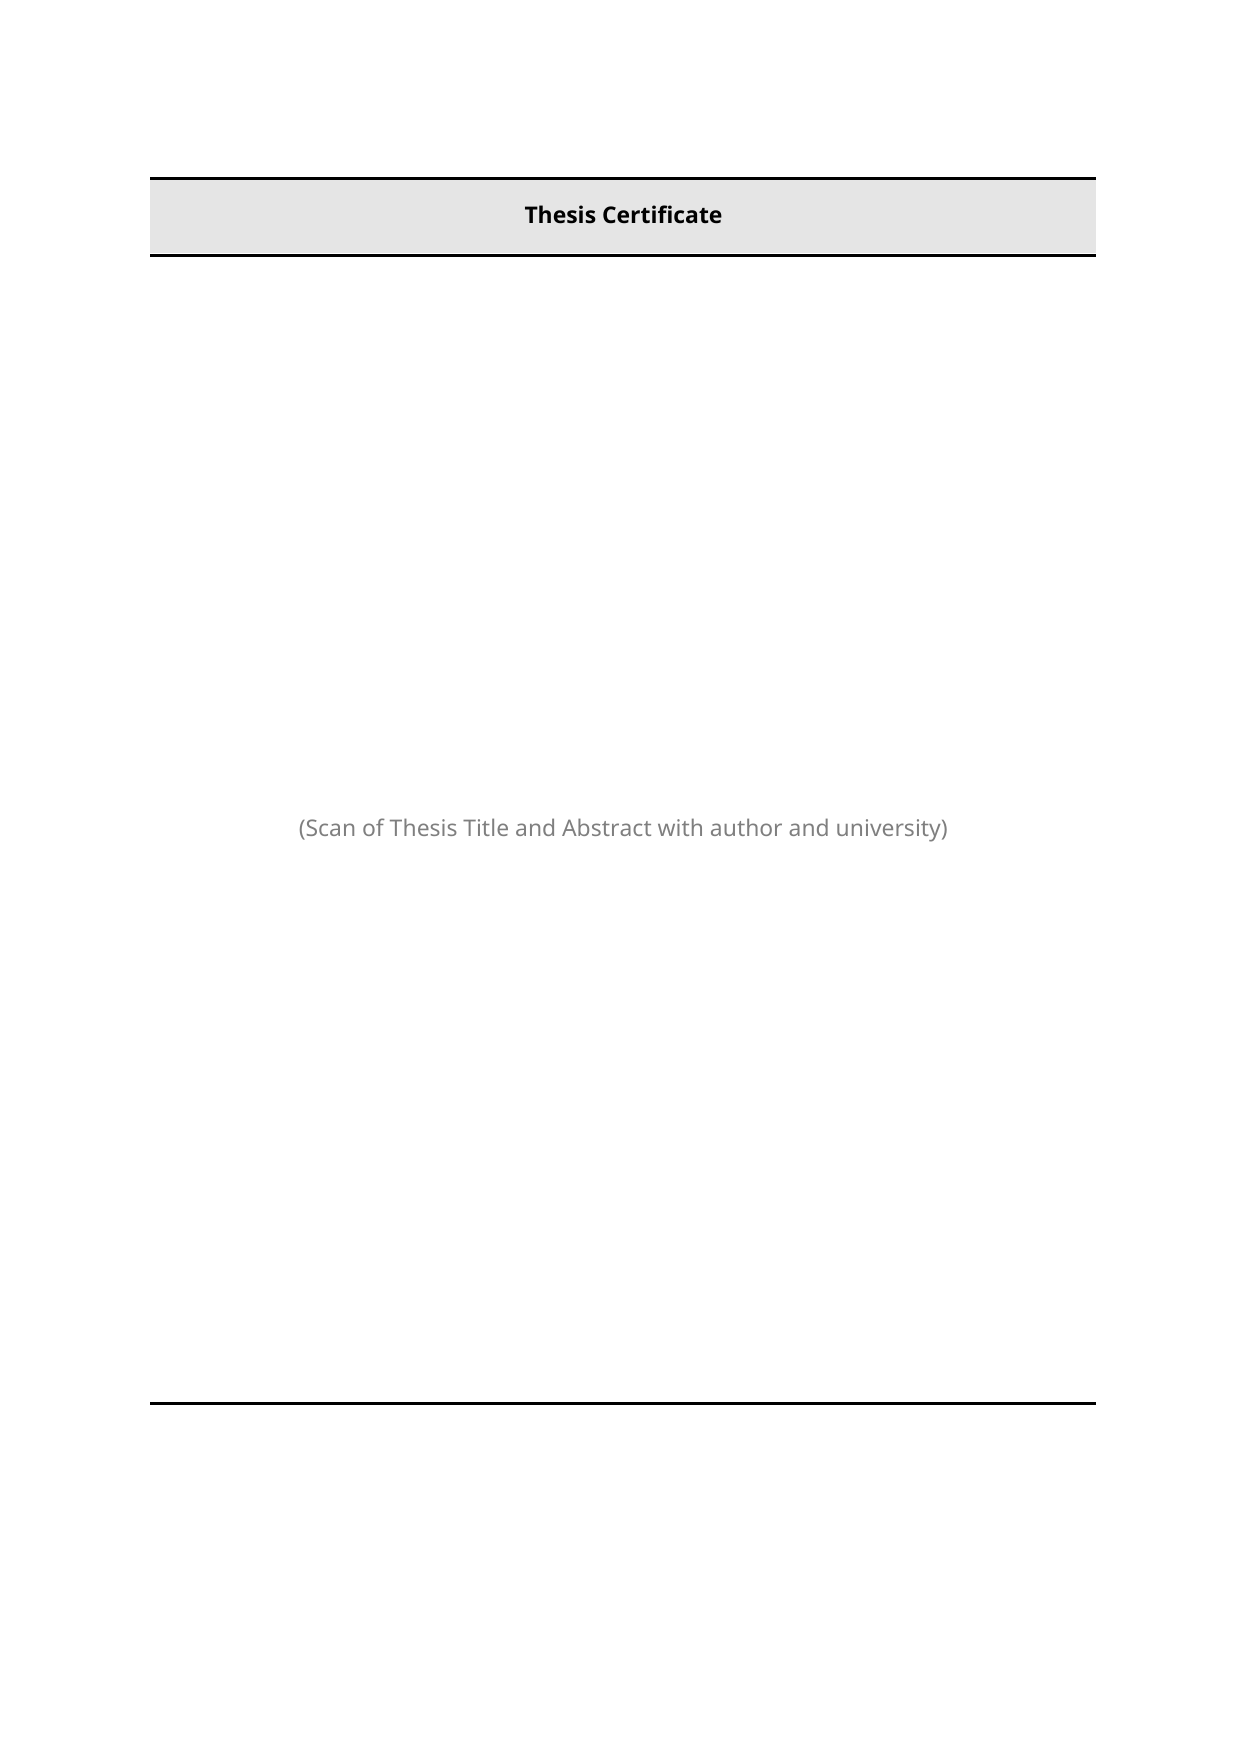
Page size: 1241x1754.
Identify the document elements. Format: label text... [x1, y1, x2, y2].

table_cell (Scan of Thesis Title and Abstract with author and university) [150, 257, 1096, 1402]
table_header Thesis Certificate [150, 180, 1096, 253]
